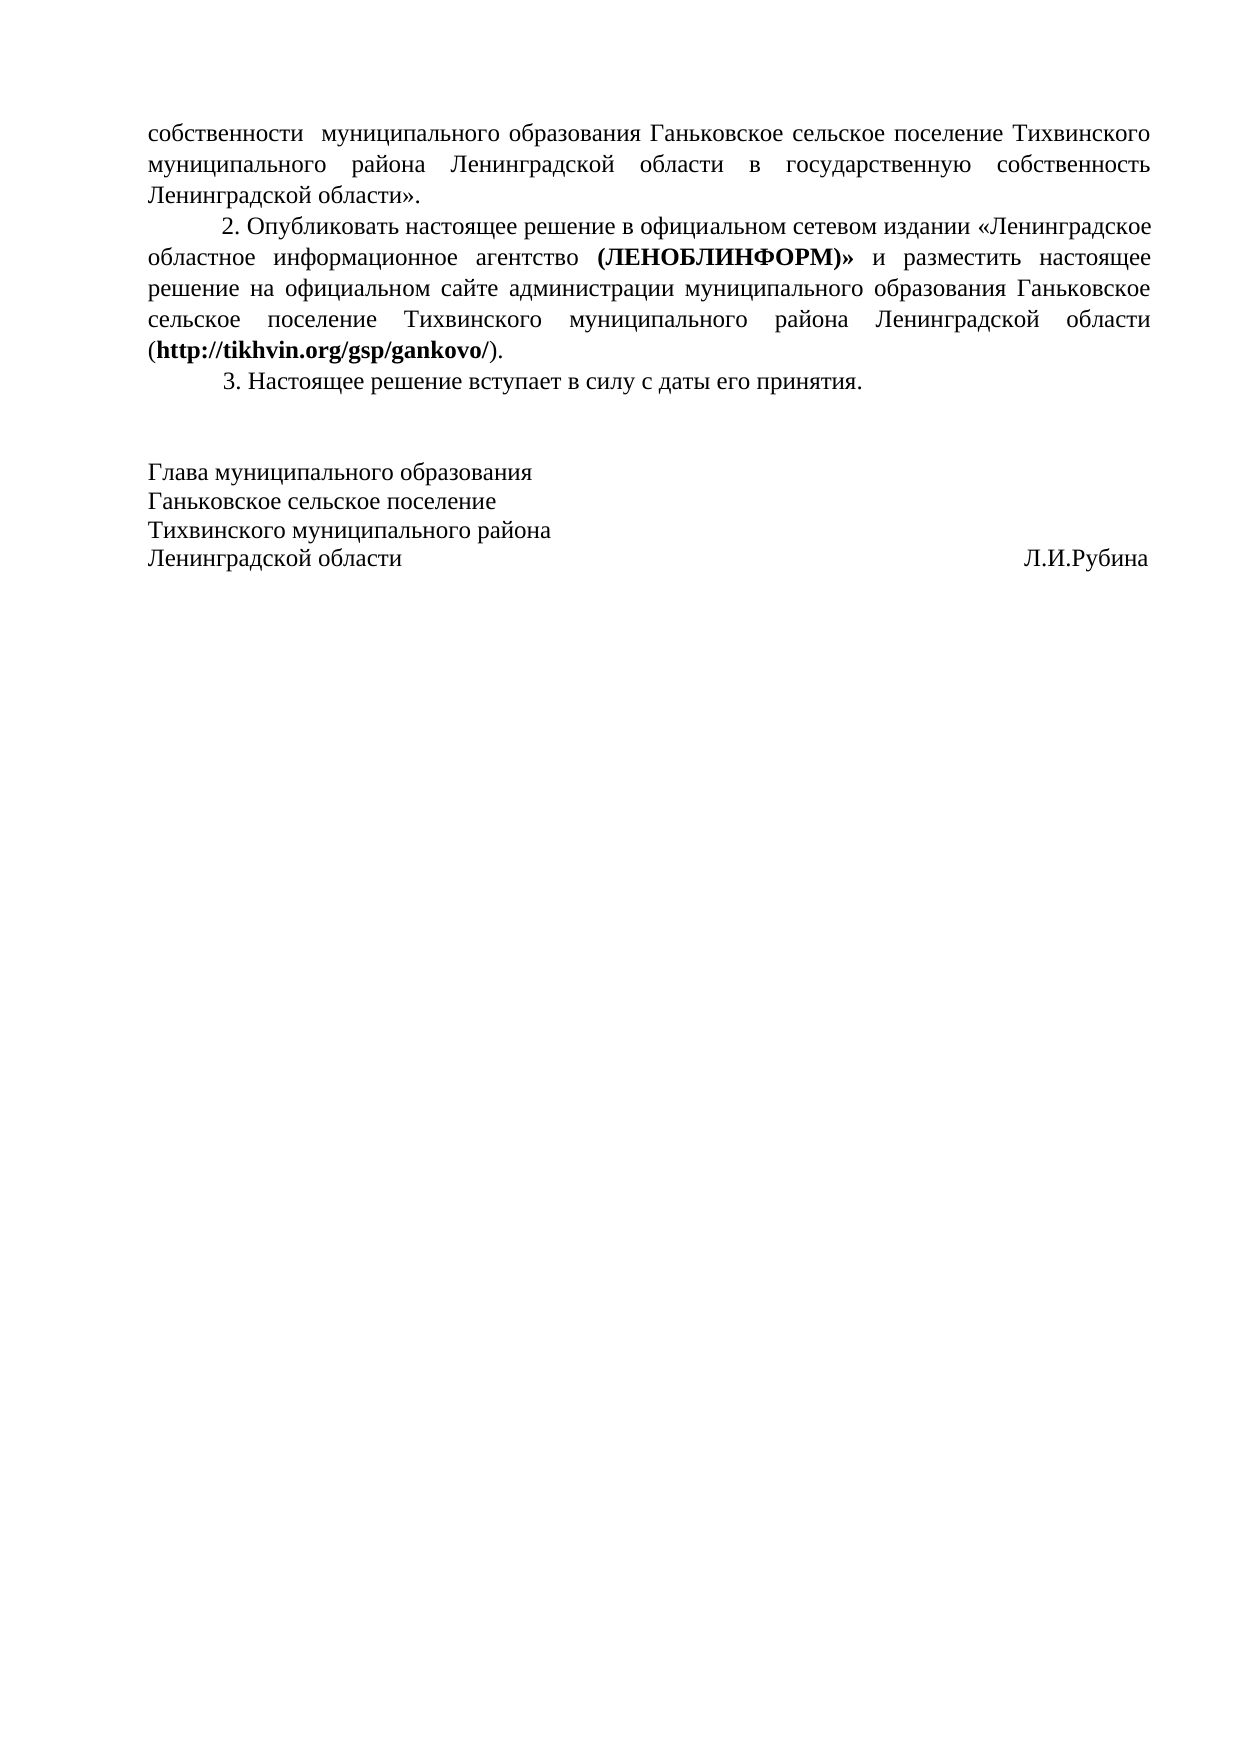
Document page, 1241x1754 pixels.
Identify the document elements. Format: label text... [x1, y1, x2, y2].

text Ганьковское сельское поселение [148, 486, 1152, 515]
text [148, 118, 1152, 209]
text 3. Настоящее решение вступает в силу с даты его принятия. [148, 366, 1152, 395]
text Глава муниципального образования [148, 457, 1152, 486]
text 2. Опубликовать настоящее решение в официальном сетевом издании «Ленинградское областное информационное агентство (ЛЕНОБЛИНФОРМ)» и разместить настоящее решение на официальном сайте администрации муниципального образования Ганьковское сельское поселение Тихвинского муниципального района Ленинградской области (http://tikhvin.org/gsp/gankovo/). [148, 211, 1152, 364]
text Тихвинского муниципального района [148, 515, 1152, 543]
text Ленинградской области Л.И.Рубина [148, 543, 1152, 572]
